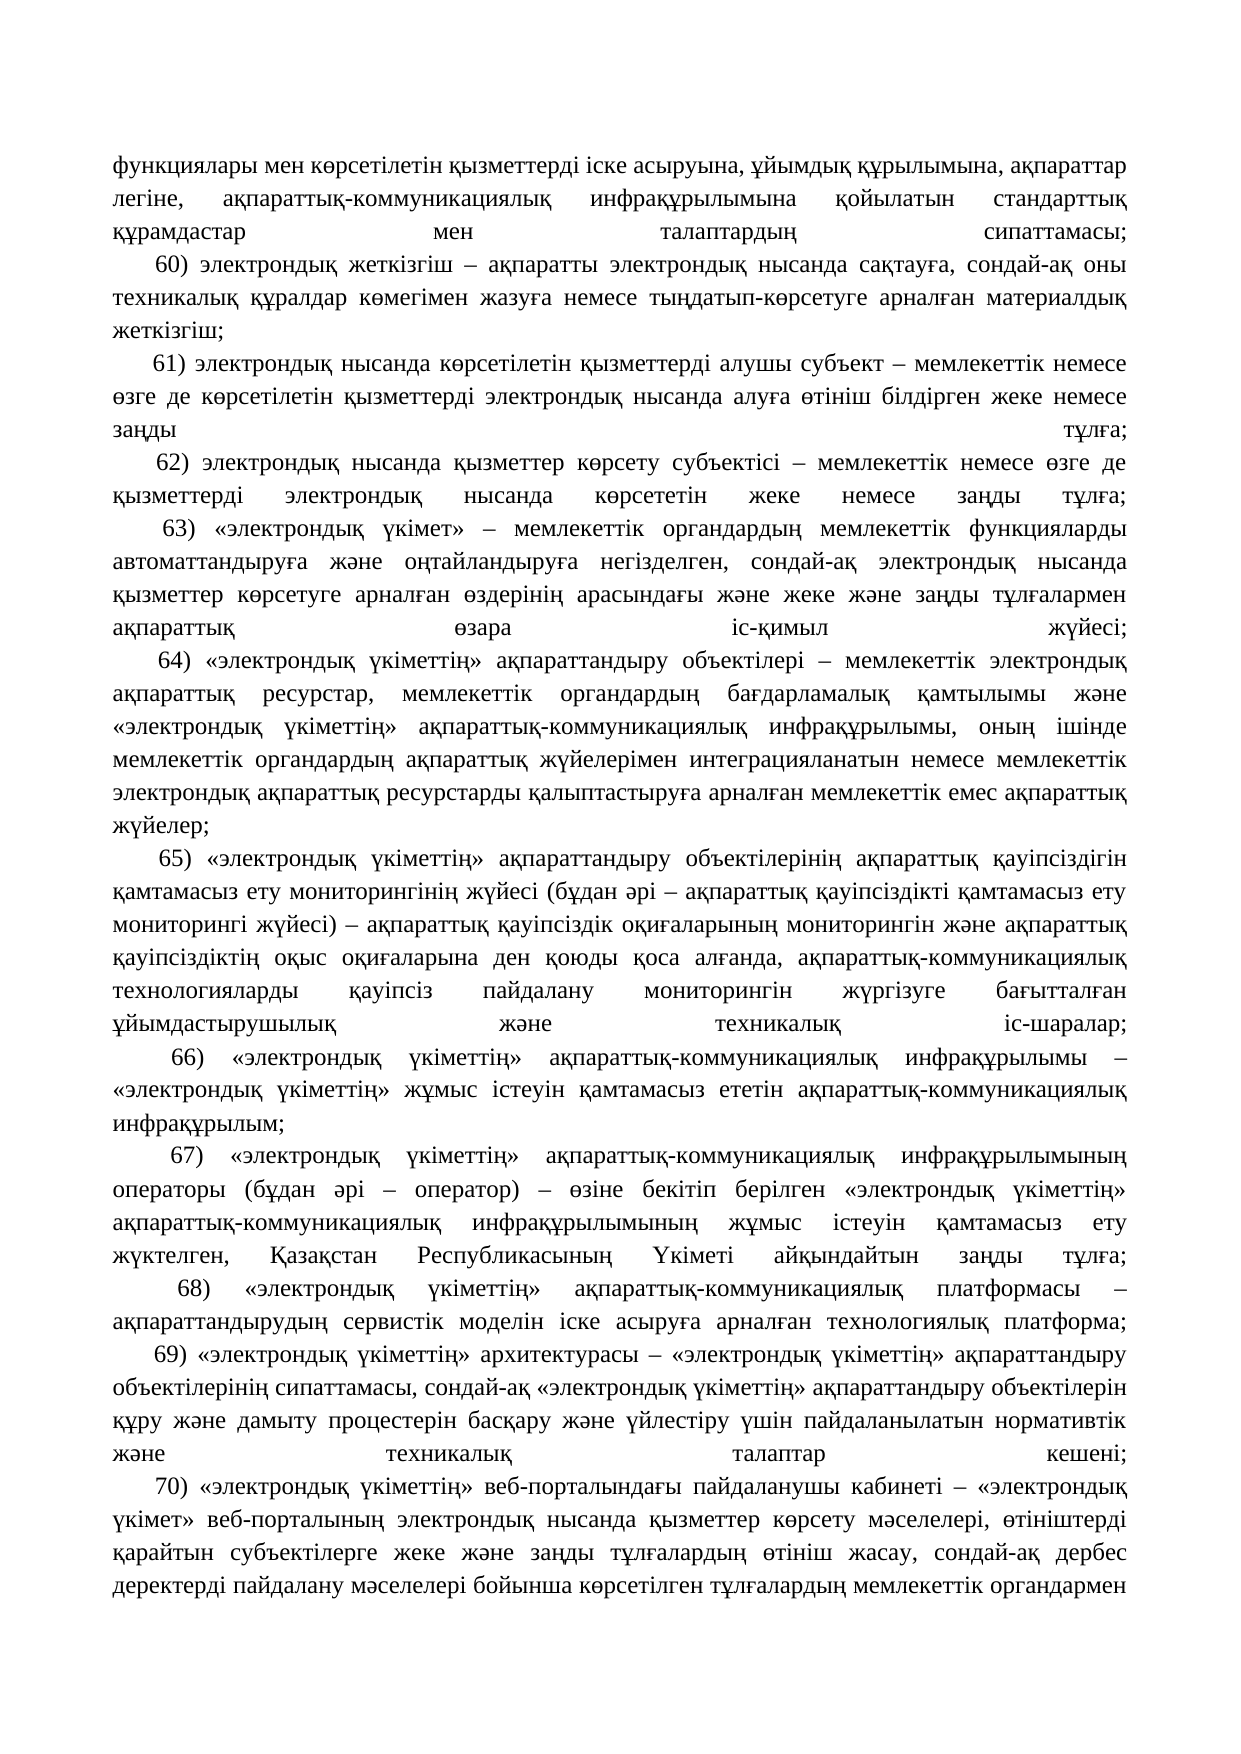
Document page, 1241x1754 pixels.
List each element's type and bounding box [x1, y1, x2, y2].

text [112, 150, 1128, 1599]
